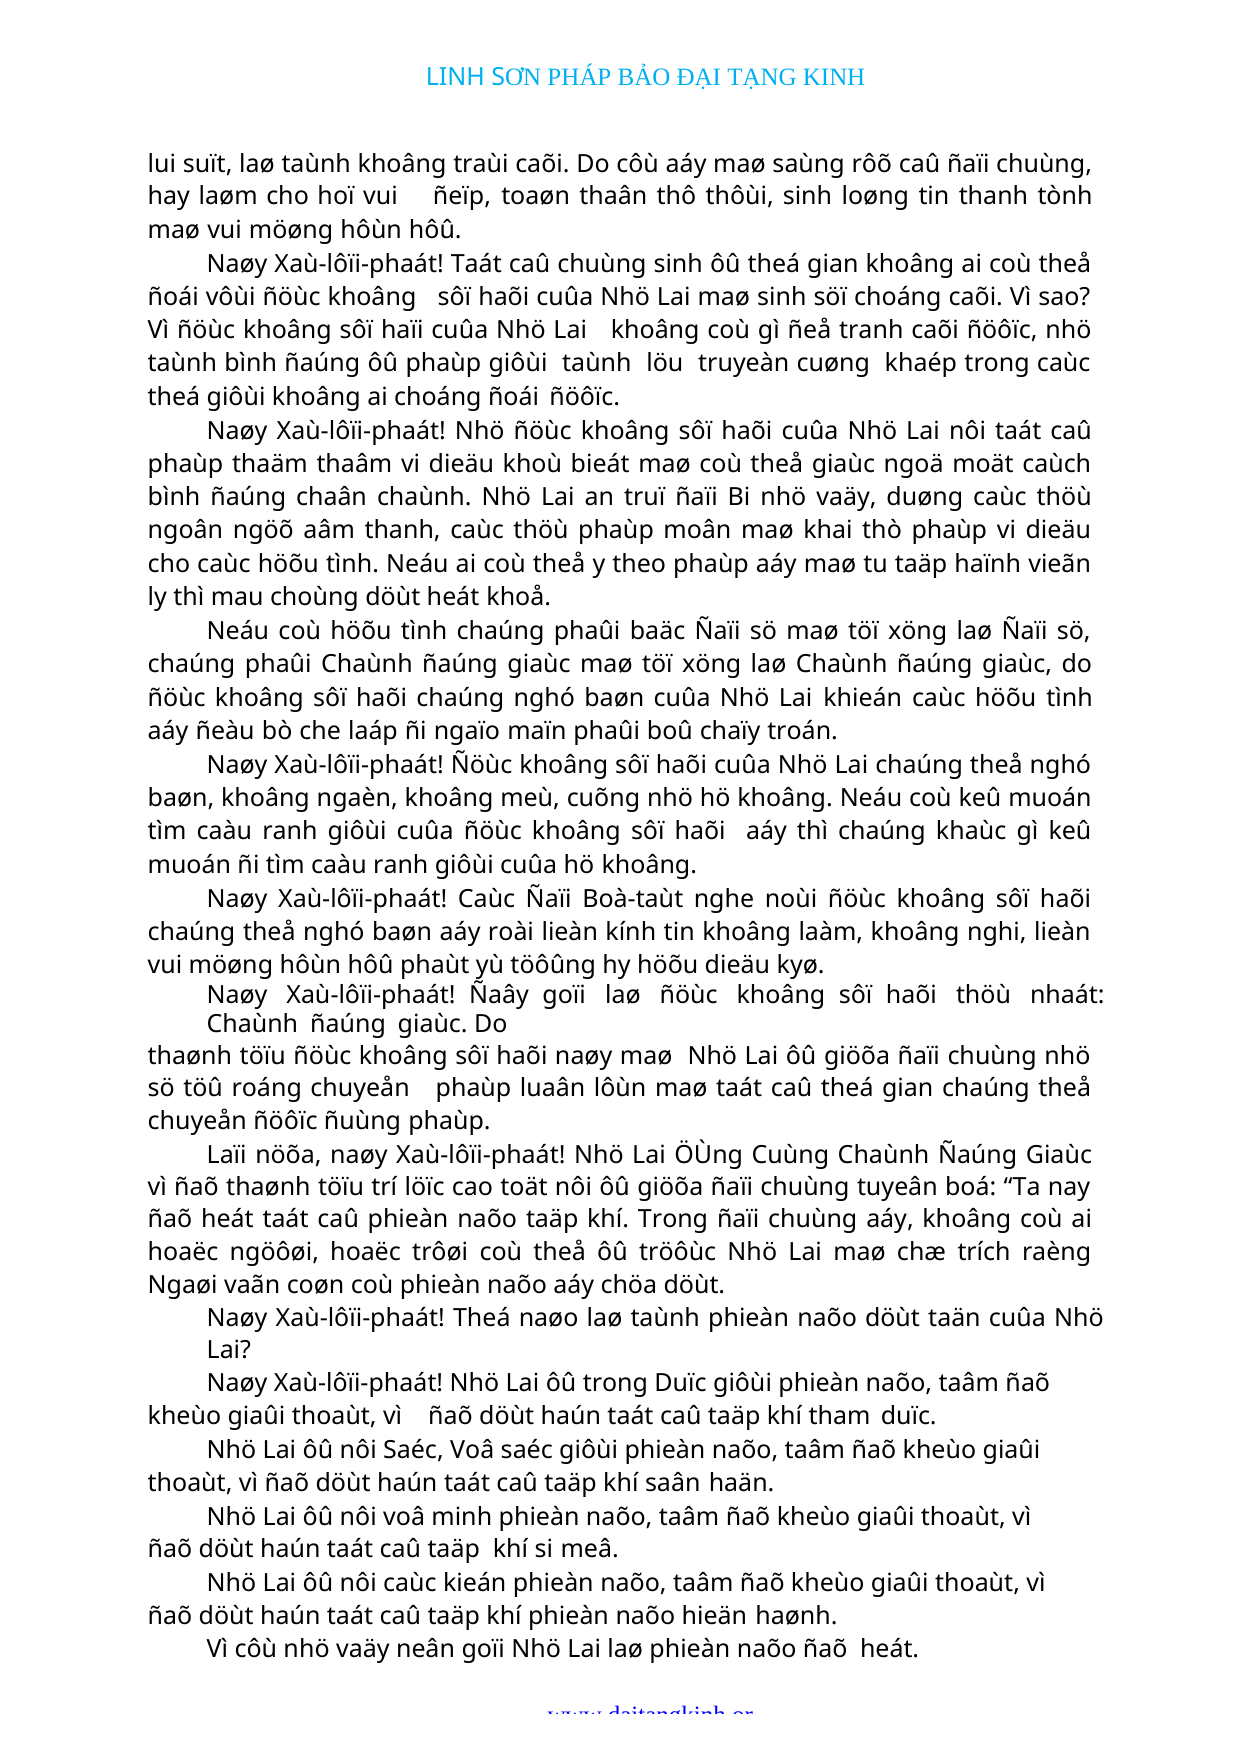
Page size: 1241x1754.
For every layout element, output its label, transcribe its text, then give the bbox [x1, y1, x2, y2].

text Naøy Xaù-lôïi-phaát! Taát caû chuùng sinh ôû theá gian khoâng ai coù theå ñoái vôùi ñöùc khoâng sôï haõi cuûa Nhö Lai maø sinh söï choáng caõi. Vì sao? Vì ñöùc khoâng sôï haïi cuûa Nhö Lai khoâng coù gì ñeå tranh caõi ñöôïc, nhö taùnh bình ñaúng ôû phaùp giôùi taùnh löu truyeàn cuøng khaép trong caùc theá giôùi khoâng ai choáng ñoái ñöôïc. [147, 246, 1093, 413]
text Nhö Lai ôû nôi Saéc, Voâ saéc giôùi phieàn naõo, taâm ñaõ kheùo giaûi thoaùt, vì ñaõ döùt haún taát caû taäp khí saân haän. [147, 1432, 1093, 1498]
text Neáu coù höõu tình chaúng phaûi baäc Ñaïi sö maø töï xöng laø Ñaïi sö, chaúng phaûi Chaùnh ñaúng giaùc maø töï xöng laø Chaùnh ñaúng giaùc, do ñöùc khoâng sôï haõi chaúng nghó baøn cuûa Nhö Lai khieán caùc höõu tình aáy ñeàu bò che laáp ñi ngaïo maïn phaûi boû chaïy troán. [147, 613, 1093, 747]
text Nhö Lai ôû nôi caùc kieán phieàn naõo, taâm ñaõ kheùo giaûi thoaùt, vì ñaõ döùt haún taát caû taäp khí phieàn naõo hieän haønh. [147, 1565, 1072, 1632]
text lui suït, laø taùnh khoâng traùi caõi. Do côù aáy maø saùng rôõ caû ñaïi chuùng, hay laøm cho hoï vui ñeïp, toaøn thaân thô thôùi, sinh loøng tin thanh tònh maø vui möøng hôùn hôû. [147, 145, 1093, 246]
text Naøy Xaù-lôïi-phaát! Ñöùc khoâng sôï haõi cuûa Nhö Lai chaúng theå nghó baøn, khoâng ngaèn, khoâng meù, cuõng nhö hö khoâng. Neáu coù keû muoán tìm caàu ranh giôùi cuûa ñöùc khoâng sôï haõi aáy thì chaúng khaùc gì keû muoán ñi tìm caàu ranh giôùi cuûa hö khoâng. [147, 747, 1093, 880]
text Naøy Xaù-lôïi-phaát! Theá naøo laø taùnh phieàn naõo döùt taän cuûa Nhö Lai? [206, 1301, 1105, 1365]
text Nhö Lai ôû nôi voâ minh phieàn naõo, taâm ñaõ kheùo giaûi thoaùt, vì ñaõ döùt haún taát caû taäp khí si meâ. [147, 1498, 1072, 1565]
text Laïi nöõa, naøy Xaù-lôïi-phaát! Nhö Lai ÖÙng Cuùng Chaùnh Ñaúng Giaùc vì ñaõ thaønh töïu trí löïc cao toät nôi ôû giöõa ñaïi chuùng tuyeân boá: “Ta nay ñaõ heát taát caû phieàn naõo taäp khí. Trong ñaïi chuùng aáy, khoâng coù ai hoaëc ngöôøi, hoaëc trôøi coù theå ôû tröôùc Nhö Lai maø chæ trích raèng Ngaøi vaãn coøn coù phieàn naõo aáy chöa döùt. [147, 1137, 1093, 1301]
text Vì côù nhö vaäy neân goïi Nhö Lai laø phieàn naõo ñaõ heát. [206, 1632, 1105, 1663]
text Naøy Xaù-lôïi-phaát! Nhö ñöùc khoâng sôï haõi cuûa Nhö Lai nôi taát caû phaùp thaäm thaâm vi dieäu khoù bieát maø coù theå giaùc ngoä moät caùch bình ñaúng chaân chaùnh. Nhö Lai an truï ñaïi Bi nhö vaäy, duøng caùc thöù ngoân ngöõ aâm thanh, caùc thöù phaùp moân maø khai thò phaùp vi dieäu cho caùc höõu tình. Neáu ai coù theå y theo phaùp aáy maø tu taäp haïnh vieãn ly thì mau choùng döùt heát khoå. [147, 413, 1093, 613]
text thaønh töïu ñöùc khoâng sôï haõi naøy maø Nhö Lai ôû giöõa ñaïi chuùng nhö sö töû roáng chuyeån phaùp luaân lôùn maø taát caû theá gian chaúng theå chuyeån ñöôïc ñuùng phaùp. [147, 1039, 1093, 1137]
text Naøy Xaù-lôïi-phaát! Nhö Lai ôû trong Duïc giôùi phieàn naõo, taâm ñaõ kheùo giaûi thoaùt, vì ñaõ döùt haún taát caû taäp khí tham duïc. [147, 1365, 1072, 1432]
text Naøy Xaù-lôïi-phaát! Caùc Ñaïi Boà-taùt nghe noùi ñöùc khoâng sôï haõi chaúng theå nghó baøn aáy roài lieàn kính tin khoâng laàm, khoâng nghi, lieàn vui möøng hôùn hôû phaùt yù töôûng hy höõu dieäu kyø. [147, 880, 1093, 981]
text Naøy Xaù-lôïi-phaát! Ñaây goïi laø ñöùc khoâng sôï haõi thöù nhaát: Chaùnh ñaúng giaùc. Do [206, 981, 1105, 1038]
